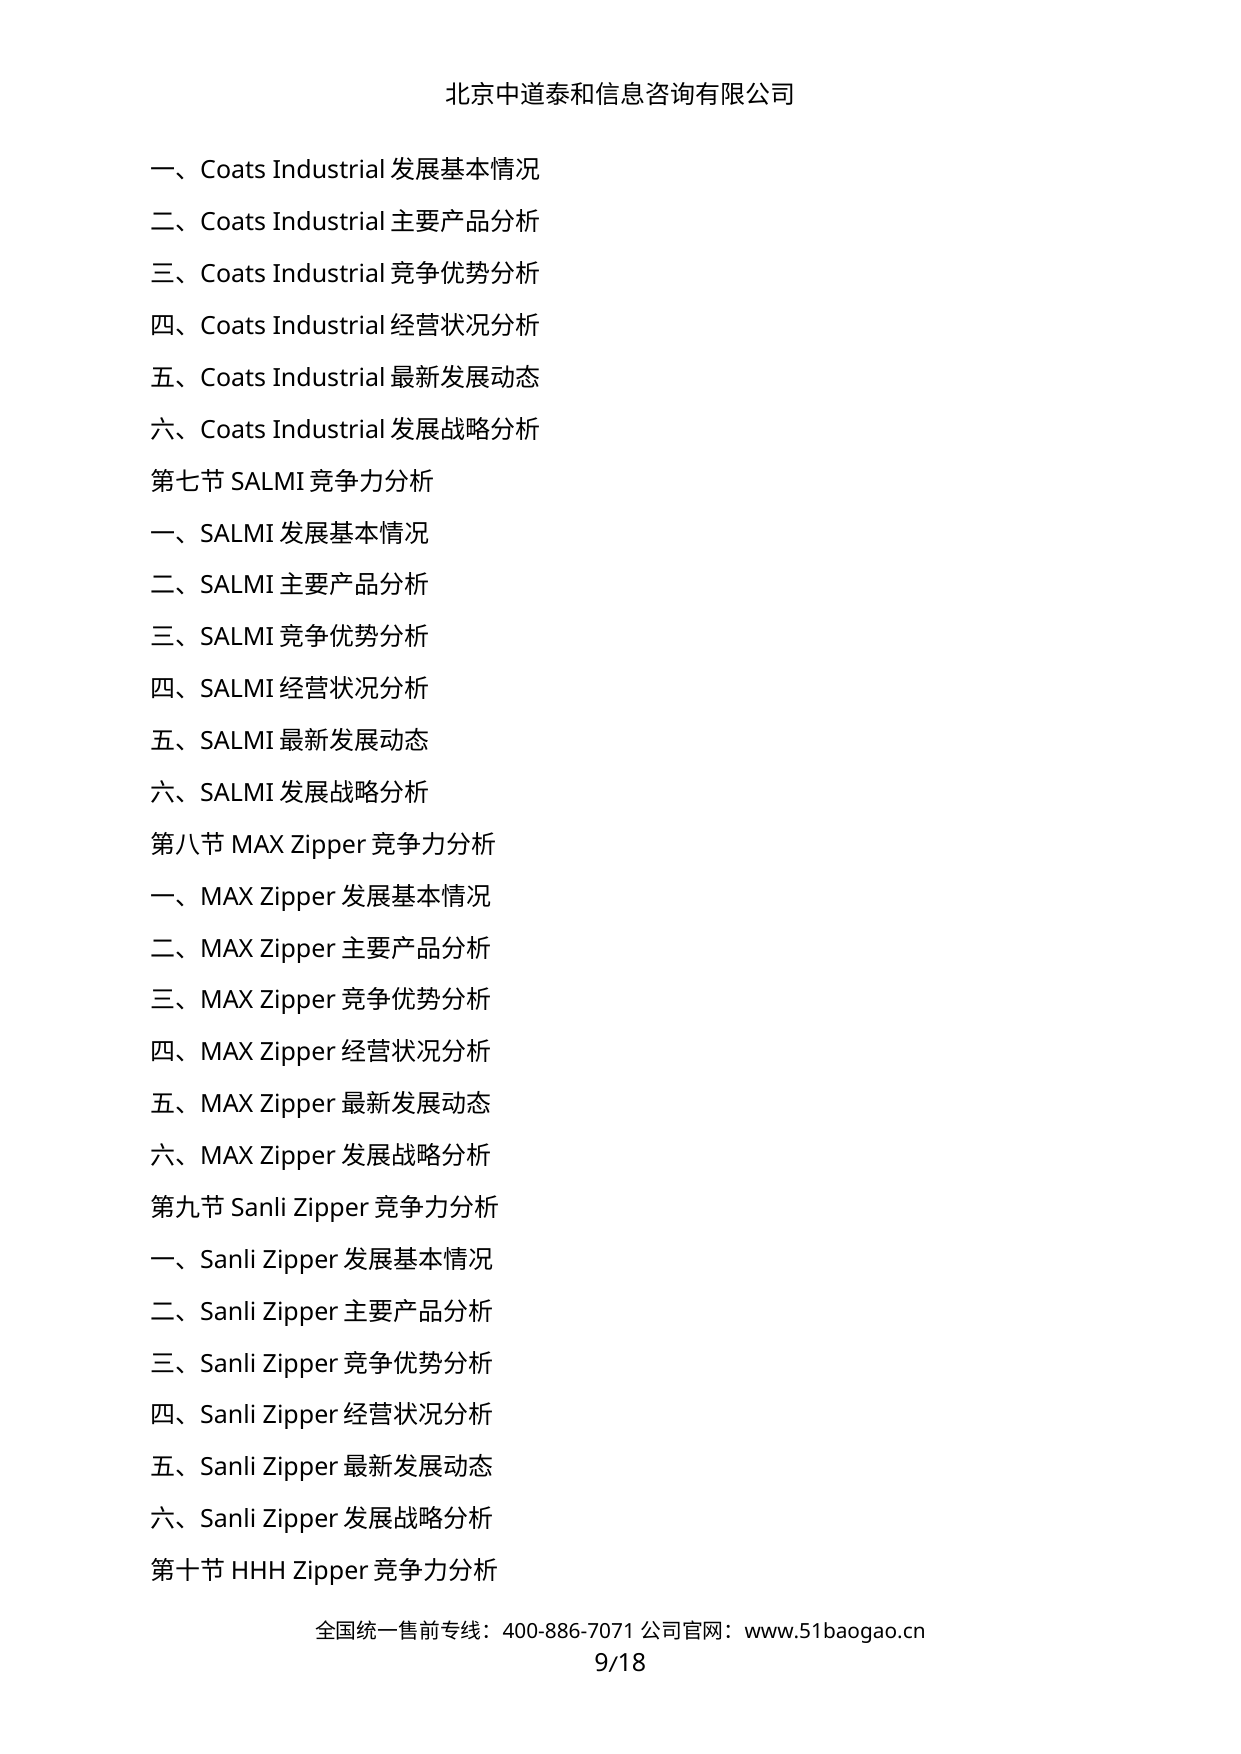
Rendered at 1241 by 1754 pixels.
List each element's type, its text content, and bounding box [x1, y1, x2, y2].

text 五、MAX Zipper最新发展动态 [150, 1084, 1090, 1120]
text 一、MAX Zipper发展基本情况 [150, 876, 1090, 912]
text 第十节 HHH Zipper竞争力分析 [150, 1551, 1090, 1587]
text 三、Coats Industrial竞争优势分析 [150, 254, 1090, 290]
text 一、SALMI发展基本情况 [150, 513, 1090, 549]
text 三、Sanli Zipper竞争优势分析 [150, 1343, 1090, 1379]
text 二、Sanli Zipper主要产品分析 [150, 1291, 1090, 1327]
text 二、Coats Industrial主要产品分析 [150, 202, 1090, 238]
text 四、SALMI经营状况分析 [150, 669, 1090, 705]
text 三、MAX Zipper竞争优势分析 [150, 980, 1090, 1016]
text 二、SALMI主要产品分析 [150, 565, 1090, 601]
text 五、Sanli Zipper最新发展动态 [150, 1447, 1090, 1483]
text 一、Sanli Zipper发展基本情况 [150, 1239, 1090, 1276]
text 第七节 SALMI竞争力分析 [150, 461, 1090, 497]
text 四、Sanli Zipper经营状况分析 [150, 1395, 1090, 1431]
text 二、MAX Zipper主要产品分析 [150, 928, 1090, 964]
text 一、Coats Industrial发展基本情况 [150, 150, 1090, 186]
text 六、MAX Zipper发展战略分析 [150, 1136, 1090, 1172]
text 五、Coats Industrial最新发展动态 [150, 357, 1090, 394]
text 六、Coats Industrial发展战略分析 [150, 409, 1090, 446]
text 第八节 MAX Zipper竞争力分析 [150, 824, 1090, 861]
text 三、SALMI竞争优势分析 [150, 617, 1090, 653]
text 四、Coats Industrial经营状况分析 [150, 306, 1090, 342]
text 六、Sanli Zipper发展战略分析 [150, 1499, 1090, 1535]
text 五、SALMI最新发展动态 [150, 721, 1090, 757]
text 四、MAX Zipper经营状况分析 [150, 1032, 1090, 1068]
text 六、SALMI发展战略分析 [150, 772, 1090, 809]
text 第九节 Sanli Zipper竞争力分析 [150, 1187, 1090, 1224]
